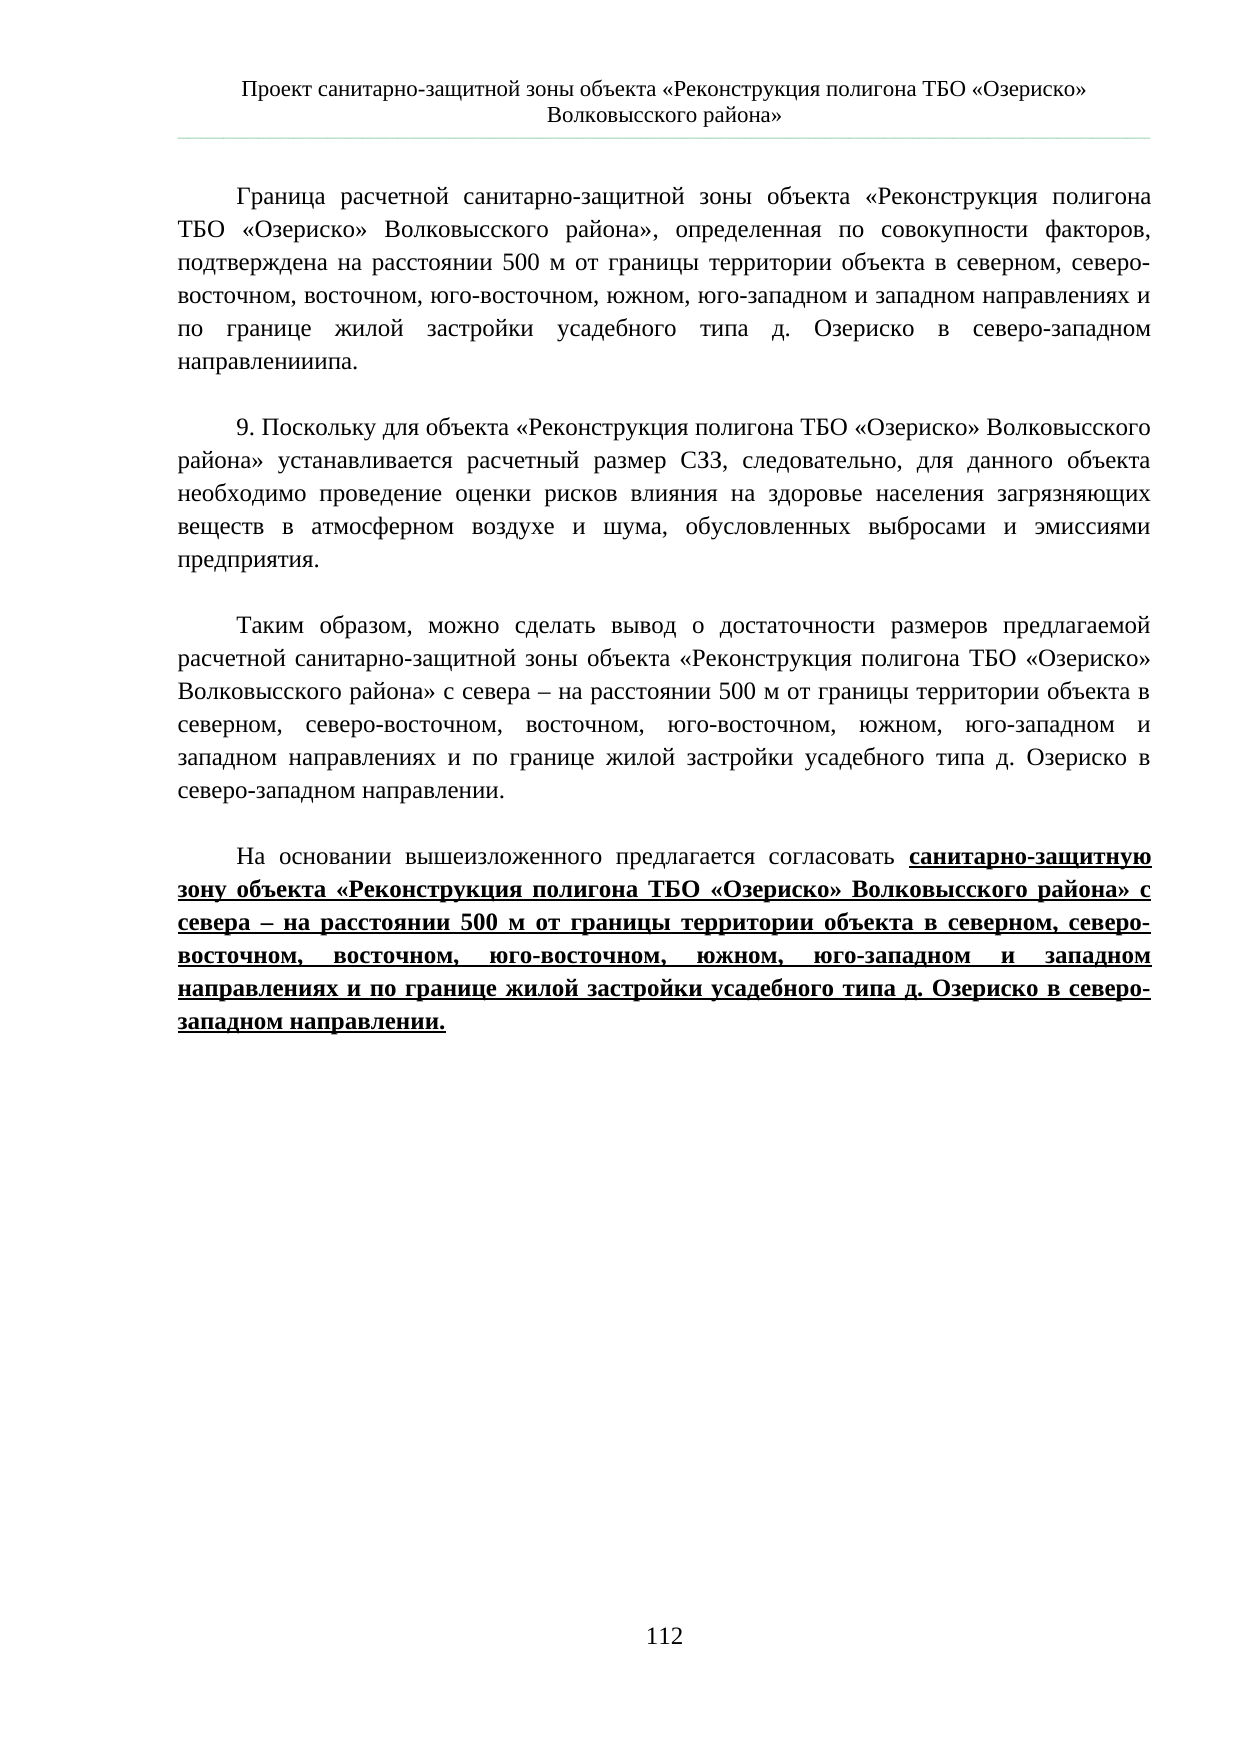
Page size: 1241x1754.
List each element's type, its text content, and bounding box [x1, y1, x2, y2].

text На основании вышеизложенного предлагается согласовать санитарно-защитную зону объекта «Реконструкция полигона ТБО «Озериско» Волковысского района» с севера – на расстоянии 500 м от границы территории объекта в северном, северо-восточном, восточном, юго-восточном, южном, юго-западном и западном направлениях и по границе жилой застройки усадебного типа д. Озериско в северо-западном направлении. [177, 841, 1152, 965]
text 9. Поскольку для объекта «Реконструкция полигона ТБО «Озериско» Волковысского района» устанавливается расчетный размер СЗЗ, следовательно, для данного объекта необходимо проведение оценки рисков влияния на здоровье населения загрязняющих веществ в атмосферном воздухе и шума, обусловленных выбросами и эмиссиями предприятия. [177, 412, 1152, 573]
text Граница расчетной санитарно-защитной зоны объекта «Реконструкция полигона ТБО «Озериско» Волковысского района», определенная по совокупности факторов, подтверждена на расстоянии 500 м от границы территории объекта в северном, северо-восточном, восточном, юго-восточном, южном, юго-западном и западном направлениях и по границе жилой застройки усадебного типа д. Озериско в северо-западном направленииипа. [177, 181, 1152, 375]
text Таким образом, можно сделать вывод о достаточности размеров предлагаемой расчетной санитарно-защитной зоны объекта «Реконструкция полигона ТБО «Озериско» Волковысского района» с севера – на расстоянии 500 м от границы территории объекта в северном, северо-восточном, восточном, юго-восточном, южном, юго-западном и западном направлениях и по границе жилой застройки усадебного типа д. Озериско в северо-западном направлении. [177, 610, 1152, 804]
text На основании вышеизложенного предлагается согласовать санитарно-защитную зону объекта «Реконструкция полигона ТБО «Озериско» Волковысского района» с севера – на расстоянии 500 м от границы территории объекта в северном, северо-восточном, восточном, юго-восточном, южном, юго-западном и западном направлениях и по границе жилой застройки усадебного типа д. Озериско в северо-западном направлении. [177, 966, 1152, 1035]
